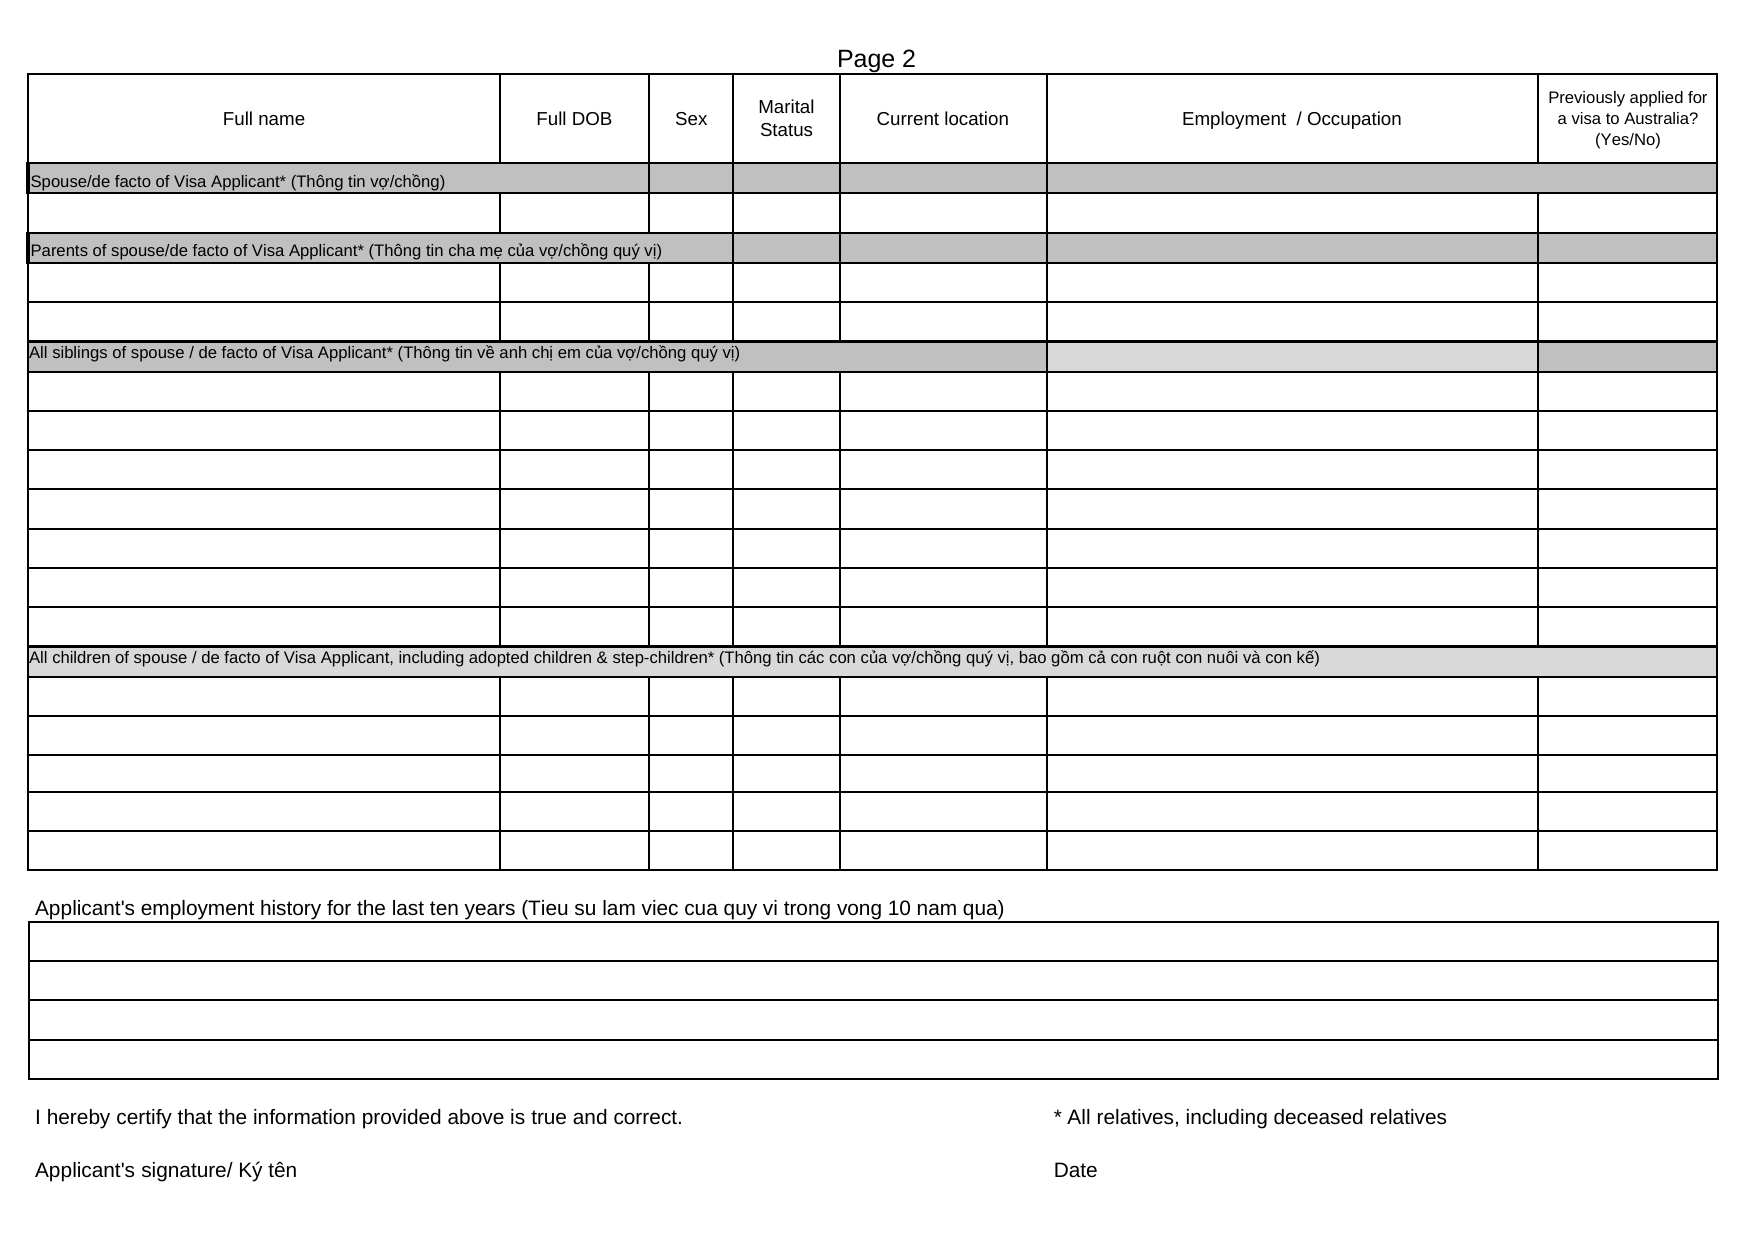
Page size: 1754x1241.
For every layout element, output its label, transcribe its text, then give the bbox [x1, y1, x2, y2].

table_cell [734, 793, 839, 830]
table_cell [1539, 608, 1716, 645]
table_cell [29, 490, 499, 528]
table_cell [30, 1001, 1717, 1038]
table_cell [734, 608, 839, 645]
table_cell [650, 451, 732, 488]
table_header [30, 923, 1717, 960]
table_cell [1048, 194, 1537, 232]
table_cell [29, 412, 499, 449]
table_cell [1539, 530, 1716, 567]
table_cell [650, 303, 732, 340]
table_cell [1048, 451, 1537, 488]
table_cell [29, 832, 499, 869]
table_cell [29, 756, 499, 791]
table_cell [650, 264, 732, 301]
table_header Marital Status [734, 75, 839, 162]
table_cell [1539, 717, 1716, 754]
table_cell [29, 717, 499, 754]
table_cell [734, 303, 839, 340]
table_cell [841, 678, 1046, 715]
table_cell [1539, 678, 1716, 715]
table_header Current location [841, 75, 1046, 162]
table_cell [841, 194, 1046, 232]
text Applicant's signature/ Ký tên Date [35, 1158, 1733, 1182]
table_cell [1048, 678, 1537, 715]
table_cell [29, 530, 499, 567]
table_cell [501, 373, 648, 410]
table_cell [29, 678, 499, 715]
table_cell [1539, 832, 1716, 869]
table_cell [1048, 717, 1537, 754]
table_cell [841, 373, 1046, 410]
table_cell [650, 194, 732, 232]
table_cell [1539, 412, 1716, 449]
table_cell [501, 530, 648, 567]
table_cell [1539, 303, 1716, 340]
table_cell [841, 451, 1046, 488]
table_cell [501, 412, 648, 449]
table_cell [734, 717, 839, 754]
table_cell [1048, 164, 1716, 192]
table_cell [501, 717, 648, 754]
table_cell [650, 608, 732, 645]
table_cell [1539, 490, 1716, 528]
table_cell [501, 832, 648, 869]
table_cell [1048, 490, 1537, 528]
table_cell [734, 451, 839, 488]
table_cell [734, 678, 839, 715]
table_cell [29, 303, 499, 340]
table_cell [29, 264, 499, 301]
table_cell [501, 264, 648, 301]
table_cell [841, 717, 1046, 754]
table_cell [734, 264, 839, 301]
table_cell [1539, 756, 1716, 791]
table_cell [29, 373, 499, 410]
table_cell [1539, 343, 1716, 371]
table_cell [1539, 793, 1716, 830]
table_cell [650, 832, 732, 869]
table_cell Spouse/de facto of Visa Applicant* (Thông tin vợ/chồng) [30, 164, 648, 192]
table_cell [1048, 530, 1537, 567]
table_cell [501, 490, 648, 528]
table_cell [30, 962, 1717, 999]
table_cell [650, 717, 732, 754]
table_cell Parents of spouse/de facto of Visa Applicant* (Thông tin cha mẹ của vợ/chồng quý vị) [30, 234, 732, 262]
table_cell [841, 164, 1046, 192]
table_cell [1048, 303, 1537, 340]
table_header Sex [650, 75, 732, 162]
table_cell [29, 608, 499, 645]
text Applicant's employment history for the last ten years (Tieu su lam viec cua quy vi trong vong 10 nam qua) [35, 896, 1733, 920]
table_header Full name [29, 75, 499, 162]
table_cell [1539, 451, 1716, 488]
table_cell [841, 756, 1046, 791]
table_header Employment / Occupation [1048, 75, 1537, 162]
table_cell [1539, 194, 1716, 232]
text Page 2 [835, 44, 918, 73]
table_cell [29, 451, 499, 488]
table_cell [841, 234, 1046, 262]
text I hereby certify that the information provided above is true and correct. * All relatives, including deceased relatives [35, 1105, 1733, 1129]
table_cell [1539, 373, 1716, 410]
table_cell [734, 373, 839, 410]
table_cell [650, 678, 732, 715]
table_cell [1048, 234, 1537, 262]
table_cell [1048, 608, 1537, 645]
table_header Full DOB [501, 75, 648, 162]
table_cell [841, 530, 1046, 567]
table_cell [1048, 343, 1537, 371]
table_header Previously applied for a visa to Australia? (Yes/No) [1539, 75, 1716, 162]
table_cell [1048, 264, 1537, 301]
table_cell [734, 490, 839, 528]
table_cell [501, 608, 648, 645]
table_cell [734, 164, 839, 192]
table_cell [650, 373, 732, 410]
table_cell [734, 194, 839, 232]
table_cell [734, 412, 839, 449]
table_cell [841, 793, 1046, 830]
table_cell [841, 608, 1046, 645]
table_cell [1539, 234, 1716, 262]
table_cell [1048, 756, 1537, 791]
table_cell [1048, 373, 1537, 410]
table_cell [1048, 793, 1537, 830]
table_cell [29, 194, 499, 232]
table_cell All children of spouse / de facto of Visa Applicant, including adopted children & step-children* (Thông tin các con của vợ/chồng quý vị, bao gồm cả con ruột con nuôi và con kế) [29, 648, 1716, 676]
table_cell [841, 832, 1046, 869]
table_cell [650, 412, 732, 449]
table_cell [650, 530, 732, 567]
table_cell [501, 678, 648, 715]
table_cell [650, 569, 732, 606]
table_cell [734, 234, 839, 262]
table_cell [841, 490, 1046, 528]
table_cell [501, 756, 648, 791]
table_cell [734, 569, 839, 606]
table_cell [841, 569, 1046, 606]
table_cell [1048, 569, 1537, 606]
table_cell [30, 1041, 1717, 1078]
table_cell [29, 569, 499, 606]
table_cell [1048, 412, 1537, 449]
table_cell [501, 194, 648, 232]
table_cell [29, 793, 499, 830]
table_cell [734, 530, 839, 567]
table_cell [1539, 264, 1716, 301]
table_cell [650, 490, 732, 528]
table_cell [841, 264, 1046, 301]
table_cell [501, 451, 648, 488]
table_cell [1539, 569, 1716, 606]
table_cell [650, 793, 732, 830]
table_cell [734, 832, 839, 869]
table_cell [501, 569, 648, 606]
table_cell [501, 303, 648, 340]
table_cell All siblings of spouse / de facto of Visa Applicant* (Thông tin về anh chị em của vợ/chồng quý vị) [29, 343, 1046, 371]
table_cell [734, 756, 839, 791]
table_cell [650, 756, 732, 791]
table_cell [501, 793, 648, 830]
table_cell [841, 303, 1046, 340]
table_cell [1048, 832, 1537, 869]
table_cell [841, 412, 1046, 449]
table_cell [650, 164, 732, 192]
